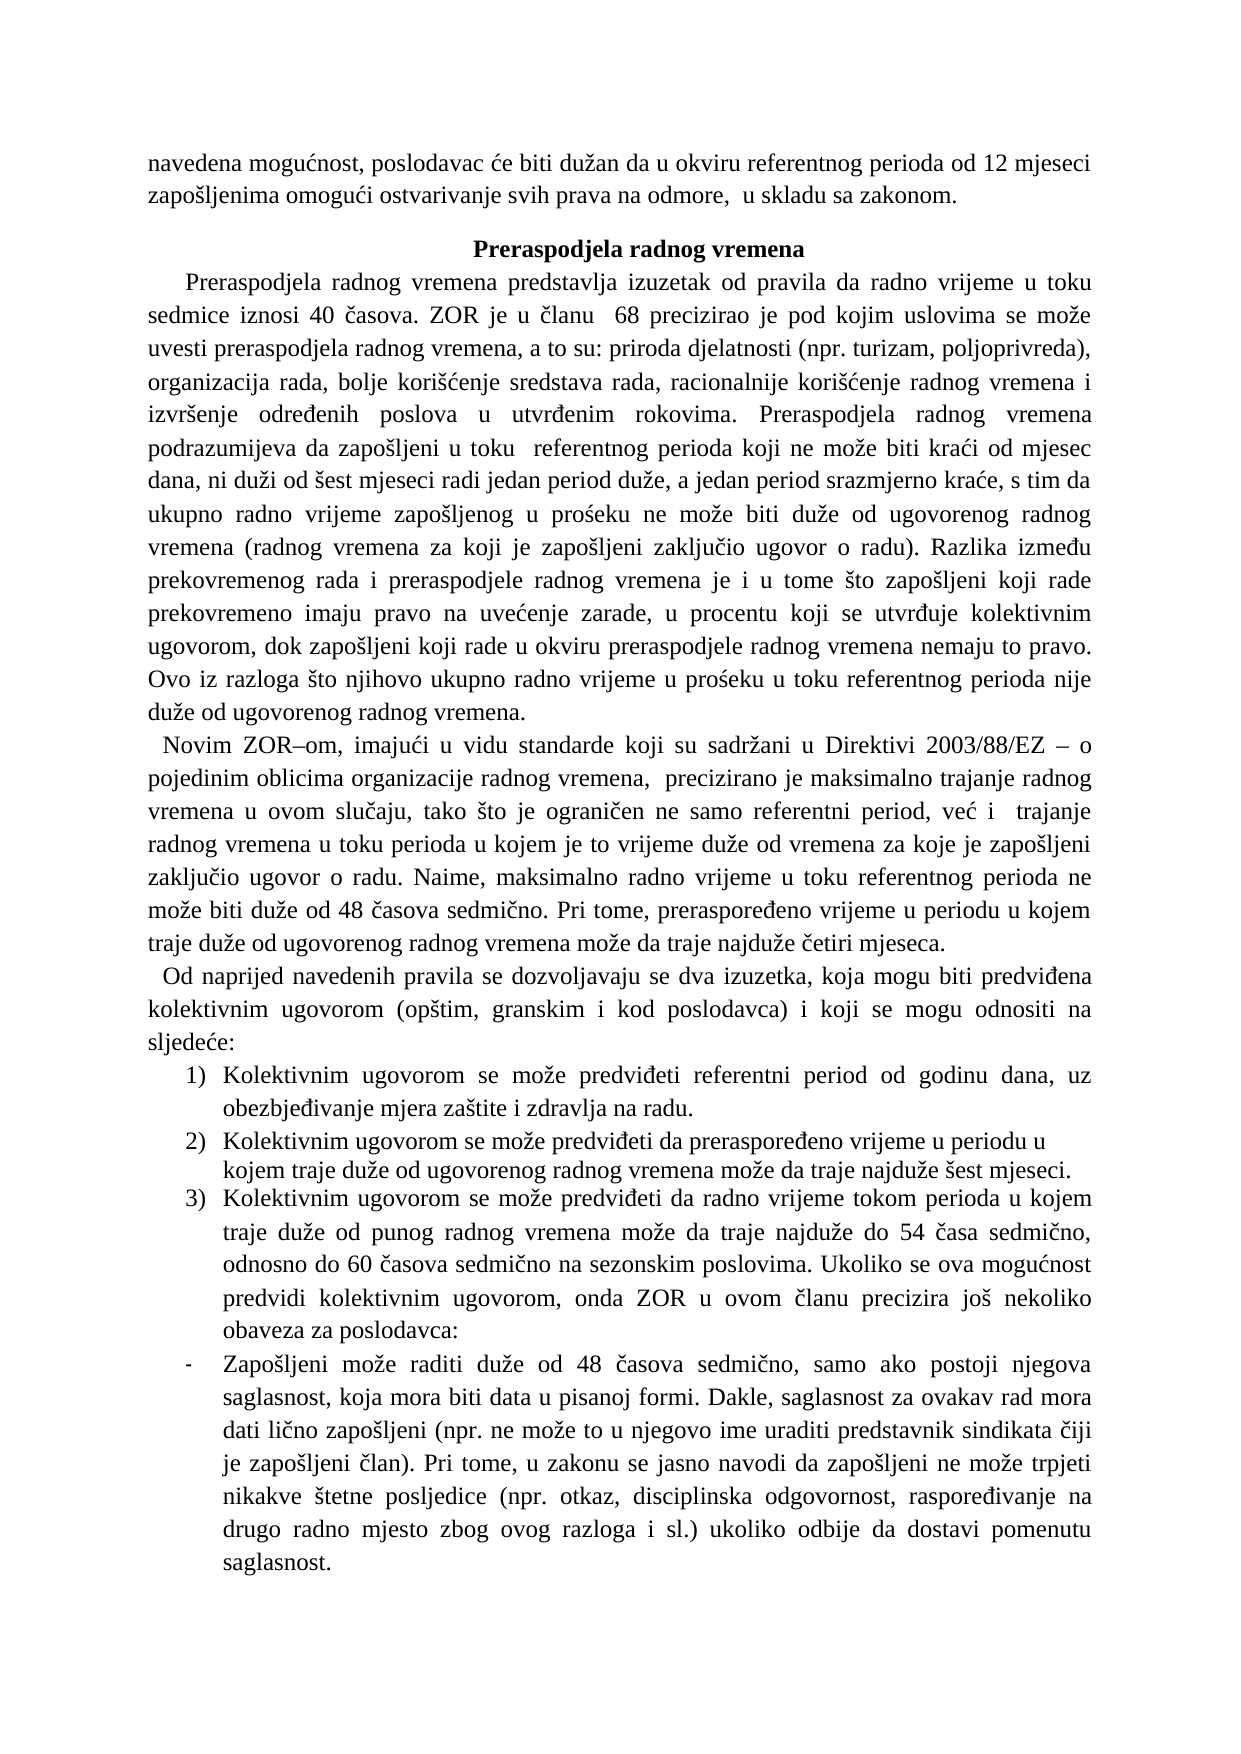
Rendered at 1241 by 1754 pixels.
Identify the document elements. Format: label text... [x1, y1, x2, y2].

list Kolektivnim ugovorom se može predviđeti referentni period od godinu dana, uz obezbjeđivanje mjera zaštite i zdravlja na radu. [185, 1060, 1093, 1122]
text Novim ZOR–om, imajući u vidu standarde koji su sadržani u Direktivi 2003/88/EZ – o pojedinim oblicima organizacije radnog vremena, precizirano je maksimalno trajanje radnog vremena u ovom slučaju, tako što je ograničen ne samo referentni period, već i trajanje radnog vremena u toku perioda u kojem je to vrijeme duže od vremena za koje je zapošljeni zaključio ugovor o radu. Naime, maksimalno radno vrijeme u toku referentnog perioda ne može biti duže od 48 časova sedmično. Pri tome, preraspoređeno vrijeme u periodu u kojem traje duže od ugovorenog radnog vremena može da traje najduže četiri mjeseca. [148, 730, 1093, 957]
list Kolektivnim ugovorom se može predviđeti da preraspoređeno vrijeme u periodu u kojem traje duže od ugovorenog radnog vremena može da traje najduže šest mjeseci. [185, 1126, 1093, 1183]
text Preraspodjela radnog vremena predstavlja izuzetak od pravila da radno vrijeme u toku sedmice iznosi 40 časova. ZOR je u članu 68 precizirao je pod kojim uslovima se može uvesti preraspodjela radnog vremena, a to su: priroda djelatnosti (npr. turizam, poljoprivreda), organizacija rada, bolje korišćenje sredstava rada, racionalnije korišćenje radnog vremena i izvršenje određenih poslova u utvrđenim rokovima. Preraspodjela radnog vremena podrazumijeva da zapošljeni u toku referentnog perioda koji ne može biti kraći od mjesec dana, ni duži od šest mjeseci radi jedan period duže, a jedan period srazmjerno kraće, s tim da ukupno radno vrijeme zapošljenog u prośeku ne može biti duže od ugovorenog radnog vremena (radnog vremena za koji je zapošljeni zaključio ugovor o radu). Razlika između prekovremenog rada i preraspodjele radnog vremena je i u tome što zapošljeni koji rade prekovremeno imaju pravo na uvećenje zarade, u procentu koji se utvrđuje kolektivnim ugovorom, dok zapošljeni koji rade u okviru preraspodjele radnog vremena nemaju to pravo. Ovo iz razloga što njihovo ukupno radno vrijeme u prośeku u toku referentnog perioda nije duže od ugovorenog radnog vremena. [148, 267, 1093, 726]
text Preraspodjela radnog vremena [148, 234, 1093, 263]
list Zapošljeni može raditi duže od 48 časova sedmično, samo ako postoji njegova saglasnost, koja mora biti data u pisanoj formi. Dakle, saglasnost za ovakav rad mora dati lično zapošljeni (npr. ne može to u njegovo ime uraditi predstavnik sindikata čiji je zapošljeni član). Pri tome, u zakonu se jasno navodi da zapošljeni ne može trpjeti nikakve štetne posljedice (npr. otkaz, disciplinska odgovornost, raspoređivanje na drugo radno mjesto zbog ovog razloga i sl.) ukoliko odbije da dostavi pomenutu saglasnost. [185, 1349, 1093, 1576]
text Od naprijed navedenih pravila se dozvoljavaju se dva izuzetka, koja mogu biti predviđena kolektivnim ugovorom (opštim, granskim i kod poslodavca) i koji se mogu odnositi na sljedeće: [148, 961, 1093, 1056]
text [148, 148, 1093, 209]
list Kolektivnim ugovorom se može predviđeti da radno vrijeme tokom perioda u kojem traje duže od punog radnog vremena može da traje najduže do 54 časa sedmično, odnosno do 60 časova sedmično na sezonskim poslovima. Ukoliko se ova mogućnost predvidi kolektivnim ugovorom, onda ZOR u ovom članu precizira još nekoliko obaveza za poslodavca: [185, 1183, 1093, 1344]
